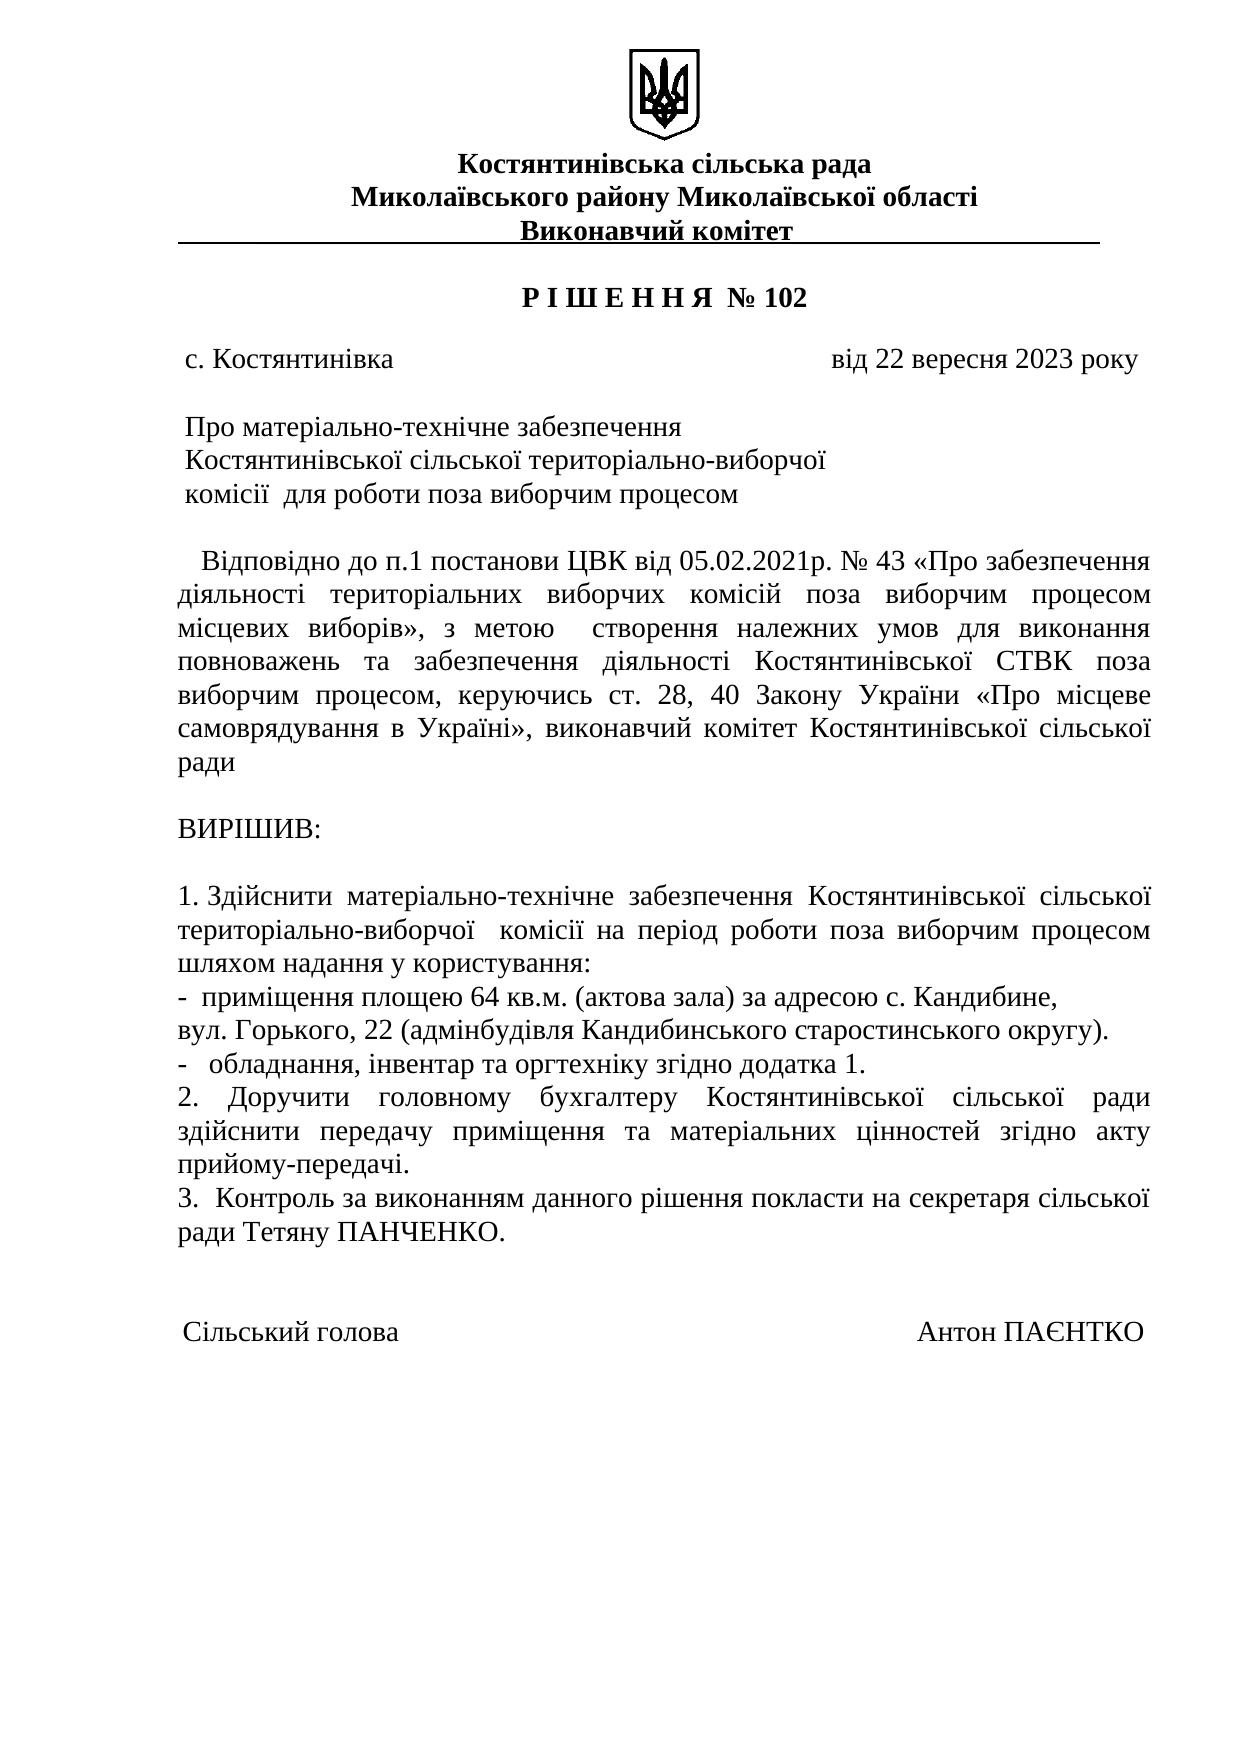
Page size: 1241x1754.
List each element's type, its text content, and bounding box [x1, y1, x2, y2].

list 3. Контроль за виконанням данного рішення покласти на секретаря сільської ради Тетяну ПАНЧЕНКО. [177, 1180, 1152, 1247]
text Р І Ш Е Н Н Я № 102 [177, 280, 1152, 314]
text Відповідно до п.1 постанови ЦВК від 05.02.2021р. № 43 «Про забезпечення діяльності територіальних виборчих комісій поза виборчим процесом місцевих виборів», з метою створення належних умов для виконання повноважень та забезпечення діяльності Костянтинівської СТВК поза виборчим процесом, керуючись ст. 28, 40 Закону України «Про місцеве самоврядування в Україні», виконавчий комітет Костянтинівської сільської ради [177, 543, 1152, 778]
list - обладнання, інвентар та оргтехніку згідно додатка 1. [177, 1046, 1152, 1079]
text комісії для роботи поза виборчим процесом [177, 476, 1152, 509]
text с. Костянтинівка від 22 вересня 2023 року [177, 342, 1152, 375]
list Здійснити матеріально-технічне забезпечення Костянтинівської сільської територіально-виборчої комісії на період роботи поза виборчим процесом шляхом надання у користування: [177, 878, 1152, 979]
text Костянтинівської сільської територіально-виборчої [177, 442, 1152, 476]
text Сільський голова Антон ПАЄНТКО [177, 1314, 1152, 1348]
text __________________Виконавчий комітет_____________________ [177, 213, 1152, 247]
text Костянтинівська сільська рада [177, 146, 1152, 179]
picture [629, 44, 700, 146]
text Миколаївського району Миколаївської області [177, 179, 1152, 213]
list 2. Доручити головному бухгалтеру Костянтинівської сільської ради здійснити передачу приміщення та матеріальних цінностей згідно акту прийому-передачі. [177, 1079, 1152, 1180]
text вул. Горького, 22 (адмінбудівля Кандибинського старостинського округу). [177, 1012, 1152, 1046]
text ВИРІШИВ: [177, 811, 1152, 845]
text - приміщення площею 64 кв.м. (актова зала) за адресою с. Кандибине, [177, 979, 1152, 1012]
text Про матеріально-технічне забезпечення [177, 409, 1152, 442]
